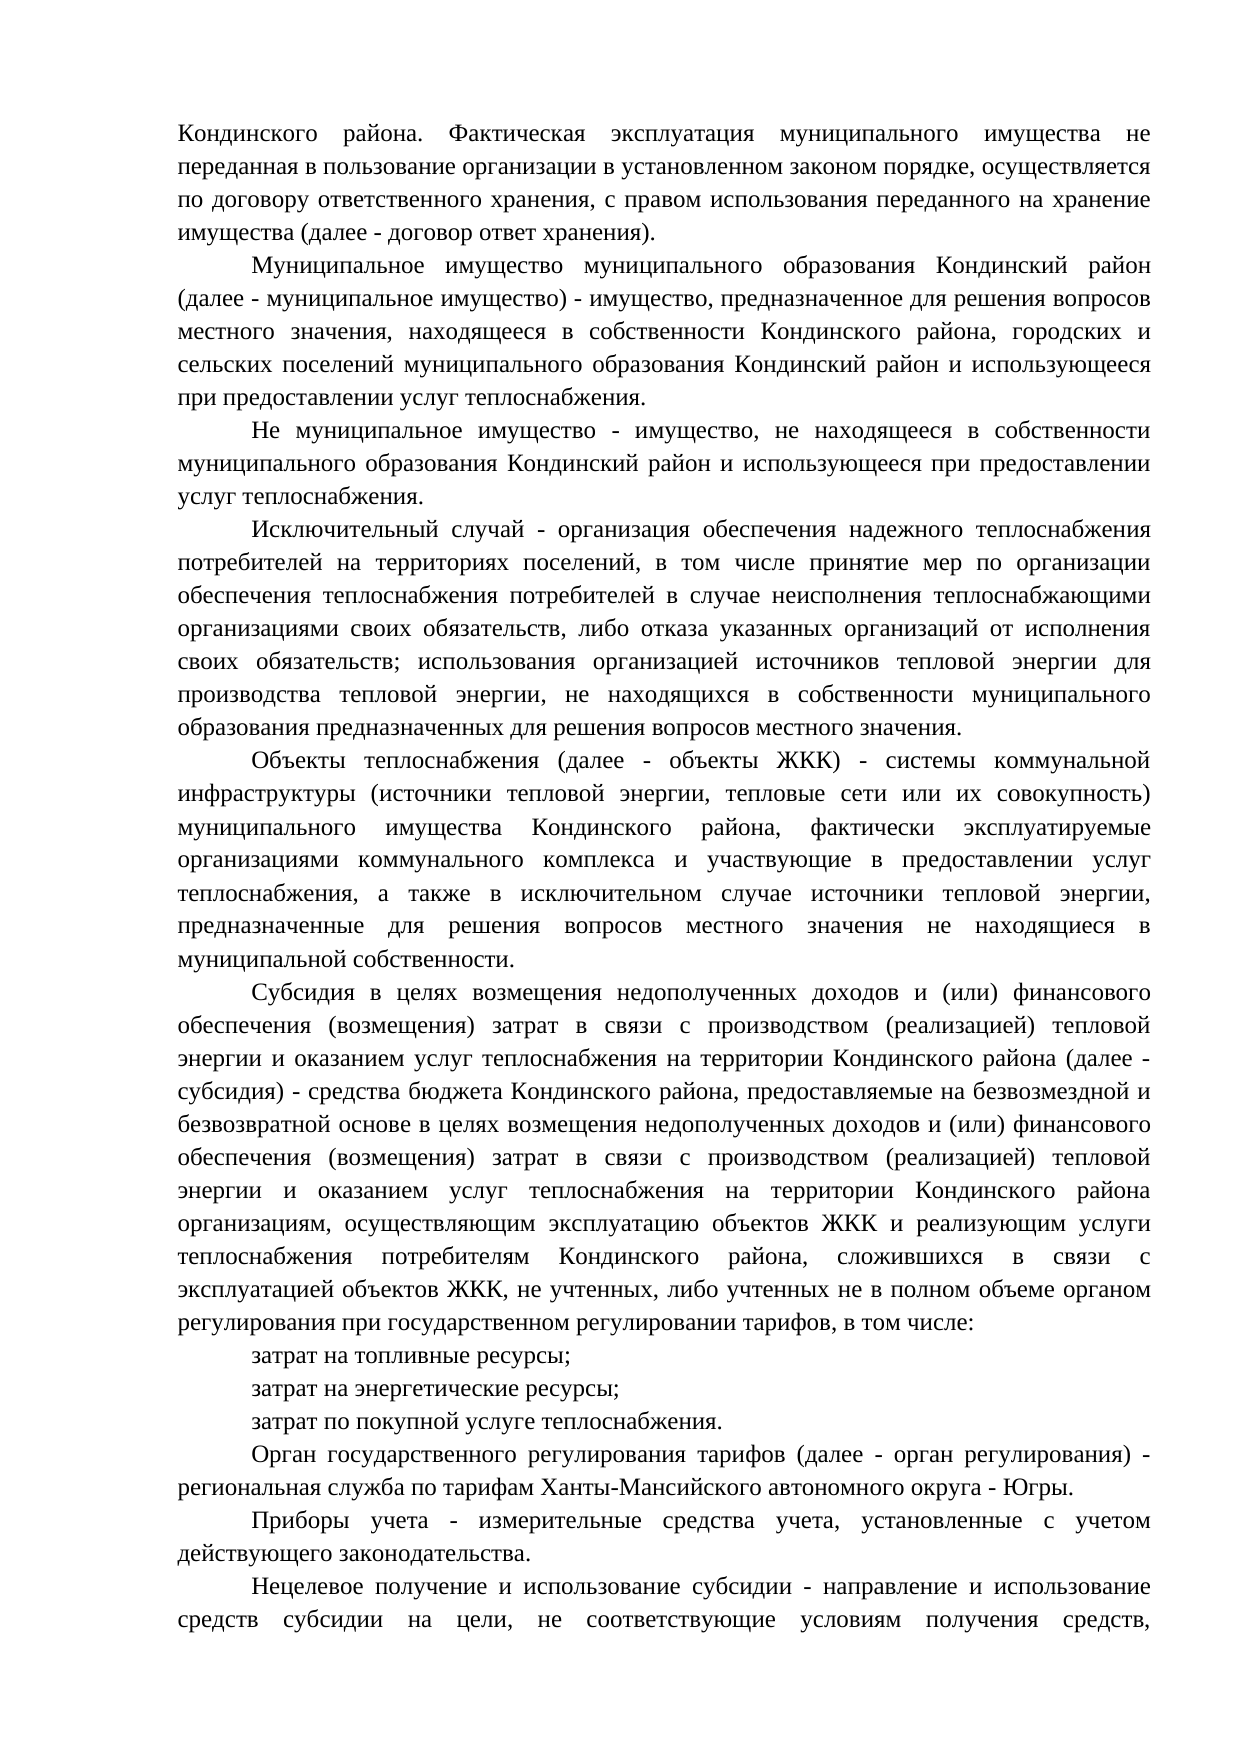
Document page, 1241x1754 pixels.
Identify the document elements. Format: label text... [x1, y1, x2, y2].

text Объекты теплоснабжения (далее - объекты ЖКК) - системы коммунальной инфраструктуры (источники тепловой энергии, тепловые сети или их совокупность) муниципального имущества Кондинского района, фактически эксплуатируемые организациями коммунального комплекса и участвующие в предоставлении услуг теплоснабжения, а также в исключительном случае источники тепловой энергии, предназначенные для решения вопросов местного значения не находящиеся в муниципальной собственности. [177, 746, 1152, 972]
text Муниципальное имущество муниципального образования Кондинский район (далее - муниципальное имущество) - имущество, предназначенное для решения вопросов местного значения, находящееся в собственности Кондинского района, городских и сельских поселений муниципального образования Кондинский район и использующееся при предоставлении услуг теплоснабжения. [177, 250, 1152, 411]
text Орган государственного регулирования тарифов (далее - орган регулирования) - региональная служба по тарифам Ханты-Мансийского автономного округа - Югры. [177, 1439, 1152, 1501]
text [177, 118, 1152, 246]
text Приборы учета - измерительные средства учета, установленные с учетом действующего законодательства. [177, 1505, 1152, 1567]
text Не муниципальное имущество - имущество, не находящееся в собственности муниципального образования Кондинский район и использующееся при предоставлении услуг теплоснабжения. [177, 415, 1152, 510]
text Субсидия в целях возмещения недополученных доходов и (или) финансового обеспечения (возмещения) затрат в связи с производством (реализацией) тепловой энергии и оказанием услуг теплоснабжения на территории Кондинского района (далее - субсидия) - средства бюджета Кондинского района, предоставляемые на безвозмездной и безвозвратной основе в целях возмещения недополученных доходов и (или) финансового обеспечения (возмещения) затрат в связи с производством (реализацией) тепловой энергии и оказанием услуг теплоснабжения на территории Кондинского района организациям, осуществляющим эксплуатацию объектов ЖКК и реализующим услуги теплоснабжения потребителям Кондинского района, сложившихся в связи с эксплуатацией объектов ЖКК, не учтенных, либо учтенных не в полном объеме органом регулирования при государственном регулировании тарифов, в том числе: [177, 977, 1152, 1336]
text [177, 1571, 1152, 1633]
text Исключительный случай - организация обеспечения надежного теплоснабжения потребителей на территориях поселений, в том числе принятие мер по организации обеспечения теплоснабжения потребителей в случае неисполнения теплоснабжающими организациями своих обязательств, либо отказа указанных организаций от исполнения своих обязательств; использования организацией источников тепловой энергии для производства тепловой энергии, не находящихся в собственности муниципального образования предназначенных для решения вопросов местного значения. [177, 514, 1152, 741]
text затрат по покупной услуге теплоснабжения. [177, 1406, 1152, 1435]
text затрат на топливные ресурсы; [177, 1340, 1152, 1369]
text затрат на энергетические ресурсы; [177, 1373, 1152, 1402]
